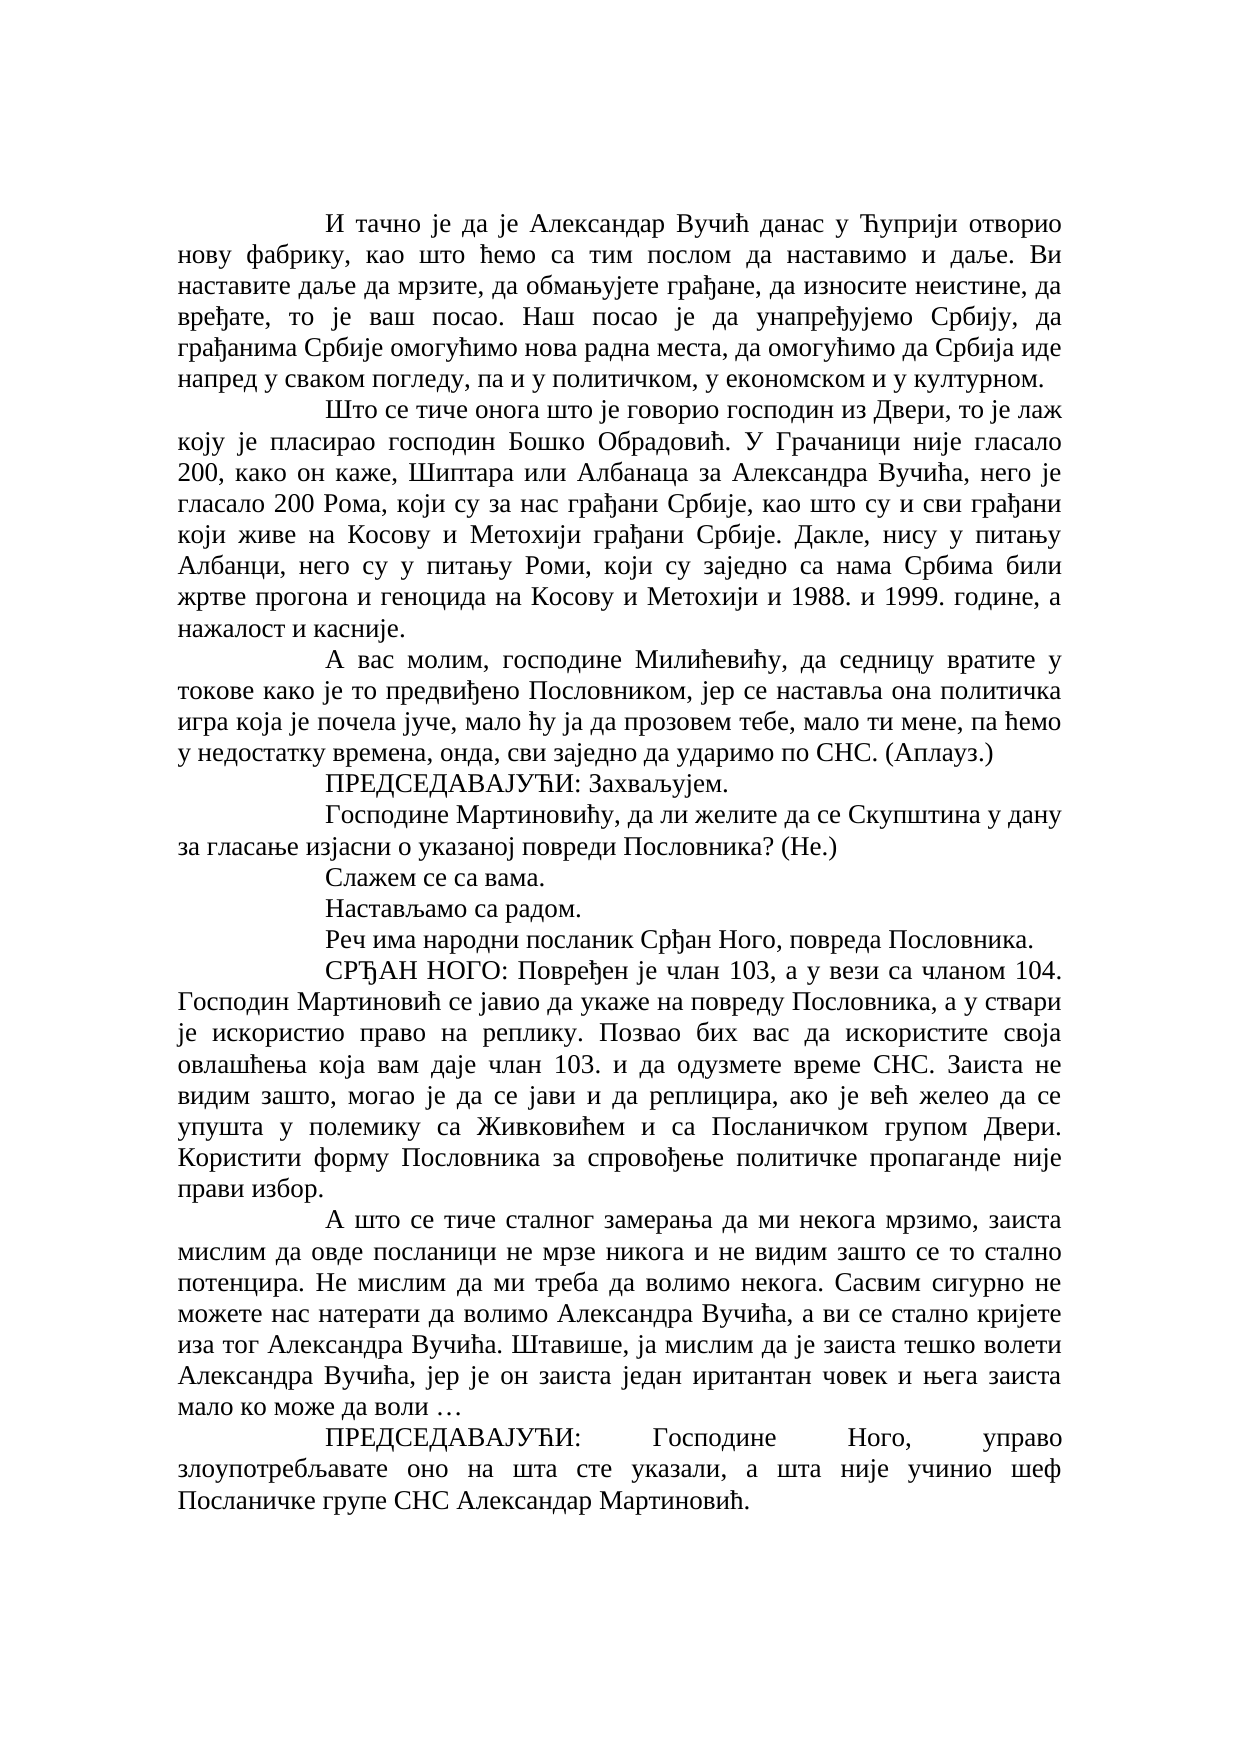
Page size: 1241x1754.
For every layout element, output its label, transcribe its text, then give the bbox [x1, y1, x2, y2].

text Господине Мартиновићу, да ли желите да се Скупштина у дану за гласање изјасни о указаној повреди Пословника? (Не.) [177, 798, 1063, 861]
text И тачно је да је Александар Вучић данас у Ћуприји отворио нову фабрику, као што ћемо са тим послом да наставимо и даље. Ви наставите даље да мрзите, да обмањујете грађане, да износите неистине, да вређате, то је ваш посао. Наш посао је да унапређујемо Србију, да грађанима Србије омогућимо нова радна места, да омогућимо да Србија иде напред у сваком погледу, па и у политичком, у економском и у културном. [177, 207, 1063, 394]
text Настављамо са радом. [177, 892, 1063, 923]
text Реч има народни посланик Срђан Ного, повреда Пословника. [177, 923, 1063, 954]
text СРЂАН НОГО: Повређен је члан 103, а у вези са чланом 104. Господин Мартиновић се јавио да укаже на повреду Пословника, а у ствари је искористио право на реплику. Позвао бих вас да искористите своја овлашћења која вам даје члан 103. и да одузмете време СНС. Заиста не видим зашто, могао је да се јави и да реплицира, ако је већ желео да се упушта у полемику са Живковићем и са Посланичком групом Двери. Користити форму Пословника за спровођење политичке пропаганде није прави избор. [177, 954, 1063, 1203]
text ПРЕДСЕДАВАЈУЋИ: Господине Ного, управо злоупотребљавате оно на шта сте указали, а шта није учинио шеф Посланичке групе СНС Александар Мартиновић. [177, 1421, 1063, 1515]
text Што се тиче онога што је говорио господин из Двери, то је лаж коју је пласирао господин Бошко Обрадовић. У Грачаници није гласало 200, како он каже, Шиптара или Албанаца за Александра Вучића, него је гласало 200 Рома, који су за нас грађани Србије, као што су и сви грађани који живе на Косову и Метохији грађани Србије. Дакле, нису у питању Албанци, него су у питању Роми, који су заједно са нама Србима били жртве прогона и геноцида на Косову и Метохији и 1988. и 1999. године, а нажалост и касније. [177, 394, 1063, 643]
text А вас молим, господине Милићевићу, да седницу вратите у токове како је то предвиђено Пословником, јер се наставља она политичка игра која је почела јуче, мало ћу ја да прозовем тебе, мало ти мене, па ћемо у недостатку времена, онда, сви заједно да ударимо по СНС. (Аплауз.) [177, 643, 1063, 767]
text Слажем се са вама. [177, 861, 1063, 892]
text ПРЕДСЕДАВАЈУЋИ: Захваљујем. [177, 767, 1063, 798]
text А што се тиче сталног замерања да ми некога мрзимо, заиста мислим да овде посланици не мрзе никога и не видим зашто се то стално потенцира. Не мислим да ми треба да волимо некога. Сасвим сигурно не можете нас натерати да волимо Александра Вучића, а ви се стално кријете иза тог Александра Вучића. Штавише, ја мислим да је заиста тешко волети Александра Вучића, јер је он заиста један иритантан човек и њега заиста мало ко може да воли … [177, 1203, 1063, 1421]
